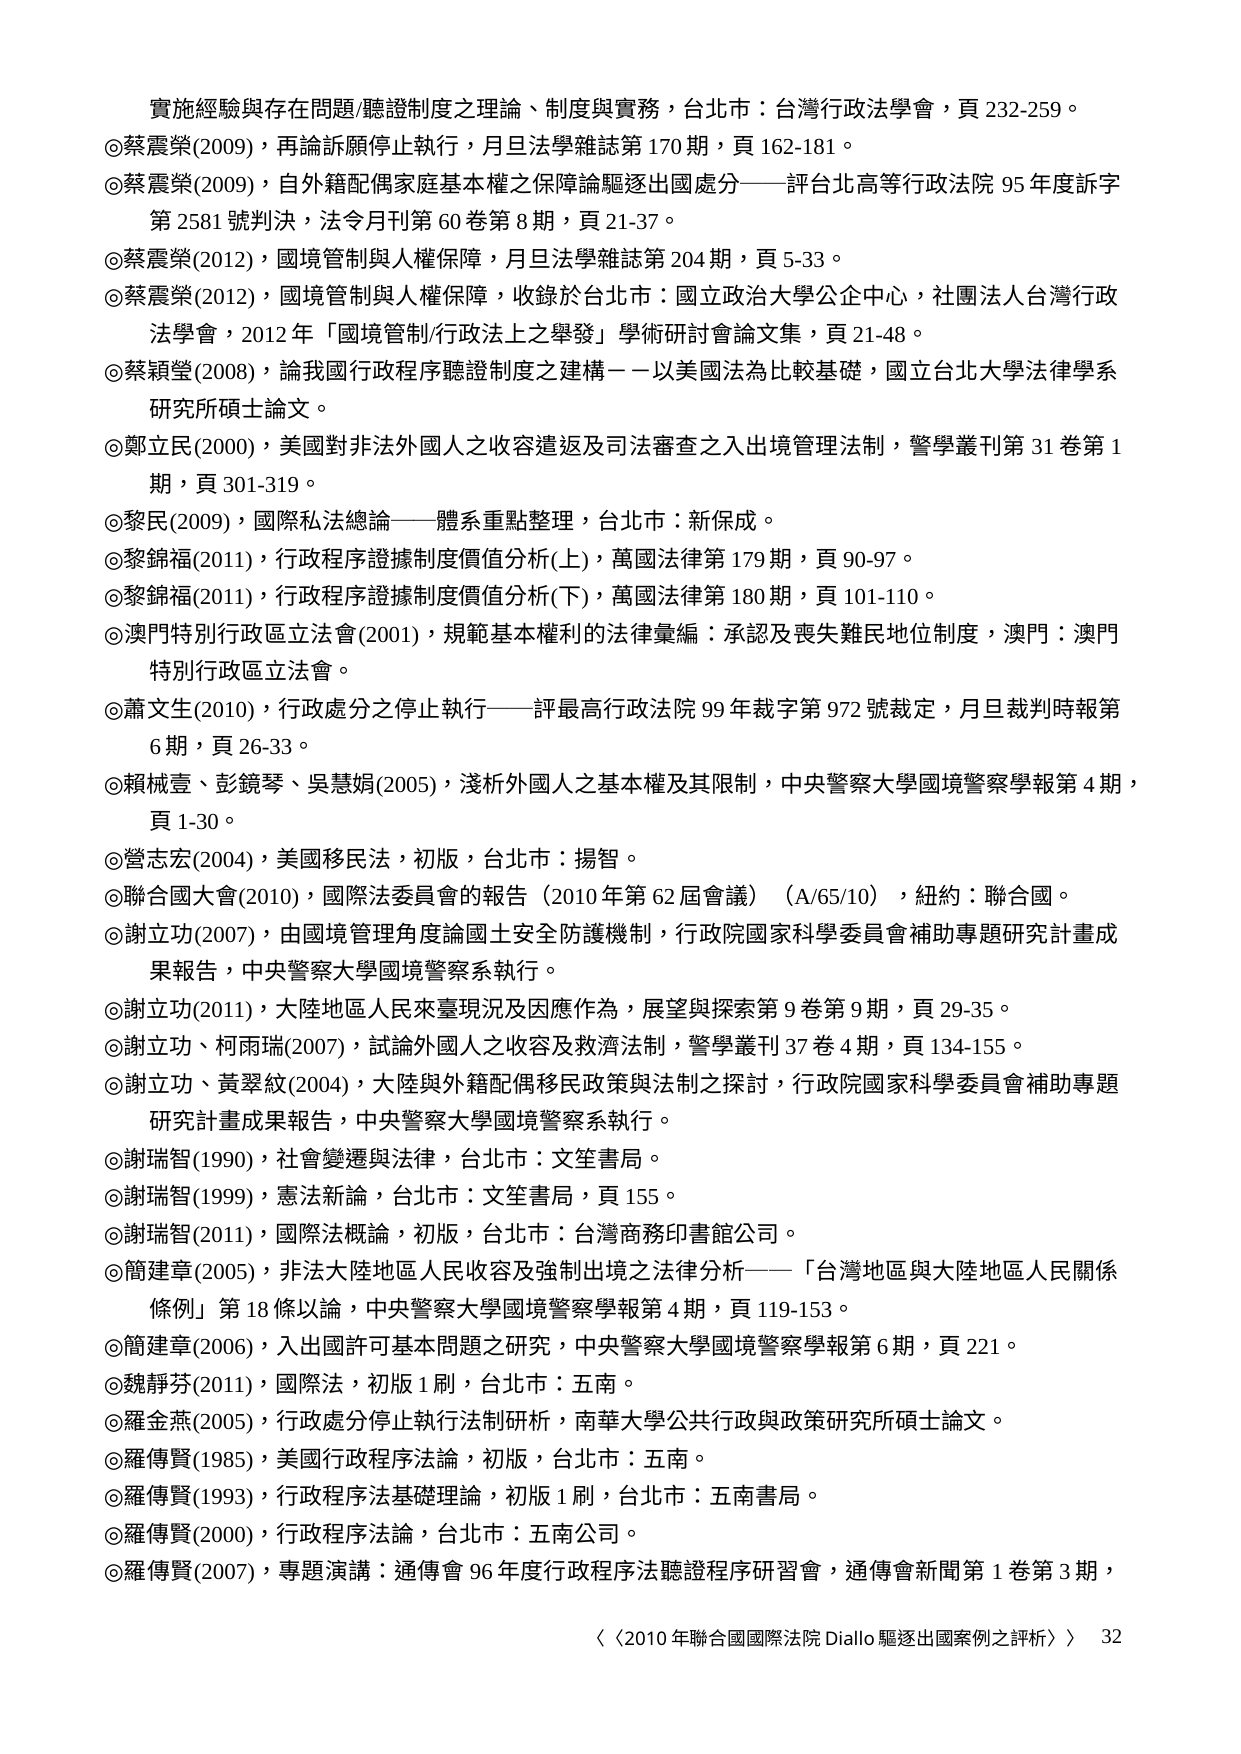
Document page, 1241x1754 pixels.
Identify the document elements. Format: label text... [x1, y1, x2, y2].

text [103, 1551, 1122, 1589]
text ◎蔡震榮(2012)，國境管制與人權保障，收錄於台北市：國立政治大學公企中心，社團法人台灣行政法學會，2012年「國境管制/行政法上之舉發」學術研討會論文集，頁21-48。 [103, 276, 1122, 351]
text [103, 89, 1122, 126]
text ◎蔡穎瑩(2008)，論我國行政程序聽證制度之建構－－以美國法為比較基礎，國立台北大學法律學系研究所碩士論文。 [103, 351, 1122, 426]
text ◎黎民(2009)，國際私法總論──體系重點整理，台北巿：新保成。 [103, 501, 1122, 539]
text ◎聯合國大會(2010)，國際法委員會的報告（2010年第62屆會議）（A/65/10），紐約：聯合國。 [103, 876, 1122, 914]
text ◎謝瑞智(2011)，國際法概論，初版，台北巿：台灣商務印書館公司。 [103, 1214, 1122, 1251]
text ◎蔡震榮(2009)，再論訴願停止執行，月旦法學雜誌第170期，頁162-181。 [103, 126, 1122, 164]
text ◎黎錦福(2011)，行政程序證據制度價值分析(上)，萬國法律第179期，頁90-97。 [103, 539, 1122, 576]
text ◎謝立功、黃翠紋(2004)，大陸與外籍配偶移民政策與法制之探討，行政院國家科學委員會補助專題研究計畫成果報告，中央警察大學國境警察系執行。 [103, 1064, 1122, 1139]
text ◎謝瑞智(1999)，憲法新論，台北市：文笙書局，頁155。 [103, 1176, 1122, 1214]
text ◎賴械壹、彭鏡琴、吳慧娟(2005)，淺析外國人之基本權及其限制，中央警察大學國境警察學報第4期，頁1-30。 [103, 764, 1122, 839]
text ◎蔡震榮(2012)，國境管制與人權保障，月旦法學雜誌第204期，頁5-33。 [103, 239, 1122, 276]
text ◎魏靜芬(2011)，國際法，初版1刷，台北巿：五南。 [103, 1364, 1122, 1401]
text ◎羅傳賢(2000)，行政程序法論，台北巿：五南公司。 [103, 1514, 1122, 1551]
text ◎羅傳賢(1985)，美國行政程序法論，初版，台北市：五南。 [103, 1439, 1122, 1476]
text ◎黎錦福(2011)，行政程序證據制度價值分析(下)，萬國法律第180期，頁101-110。 [103, 576, 1122, 614]
text ◎謝立功(2007)，由國境管理角度論國土安全防護機制，行政院國家科學委員會補助專題研究計畫成果報告，中央警察大學國境警察系執行。 [103, 914, 1122, 989]
text ◎鄭立民(2000)，美國對非法外國人之收容遣返及司法審查之入出境管理法制，警學叢刊第31卷第1期，頁301-319。 [103, 426, 1122, 501]
text ◎澳門特別行政區立法會(2001)，規範基本權利的法律彙編：承認及喪失難民地位制度，澳門：澳門特別行政區立法會。 [103, 614, 1122, 689]
text ◎羅金燕(2005)，行政處分停止執行法制研析，南華大學公共行政與政策研究所碩士論文。 [103, 1401, 1122, 1439]
text ◎謝立功、柯雨瑞(2007)，試論外國人之收容及救濟法制，警學叢刊37卷4期，頁134-155。 [103, 1026, 1122, 1064]
text ◎羅傳賢(1993)，行政程序法基礎理論，初版1刷，台北市：五南書局。 [103, 1476, 1122, 1514]
text ◎營志宏(2004)，美國移民法，初版，台北巿：揚智。 [103, 839, 1122, 876]
text ◎蔡震榮(2009)，自外籍配偶家庭基本權之保障論驅逐出國處分──評台北高等行政法院95年度訴字第2581號判決，法令月刊第60卷第8期，頁21-37。 [103, 164, 1122, 239]
text ◎謝瑞智(1990)，社會變遷與法律，台北市：文笙書局。 [103, 1139, 1122, 1176]
text ◎簡建章(2006)，入出國許可基本問題之研究，中央警察大學國境警察學報第6期，頁221。 [103, 1326, 1122, 1364]
text ◎簡建章(2005)，非法大陸地區人民收容及強制出境之法律分析──「台灣地區與大陸地區人民關係條例」第18條以論，中央警察大學國境警察學報第4期，頁119-153。 [103, 1251, 1122, 1326]
text ◎蕭文生(2010)，行政處分之停止執行──評最高行政法院99年裁字第972號裁定，月旦裁判時報第6期，頁26-33。 [103, 689, 1122, 764]
text ◎謝立功(2011)，大陸地區人民來臺現況及因應作為，展望與探索第9卷第9期，頁29-35。 [103, 989, 1122, 1026]
